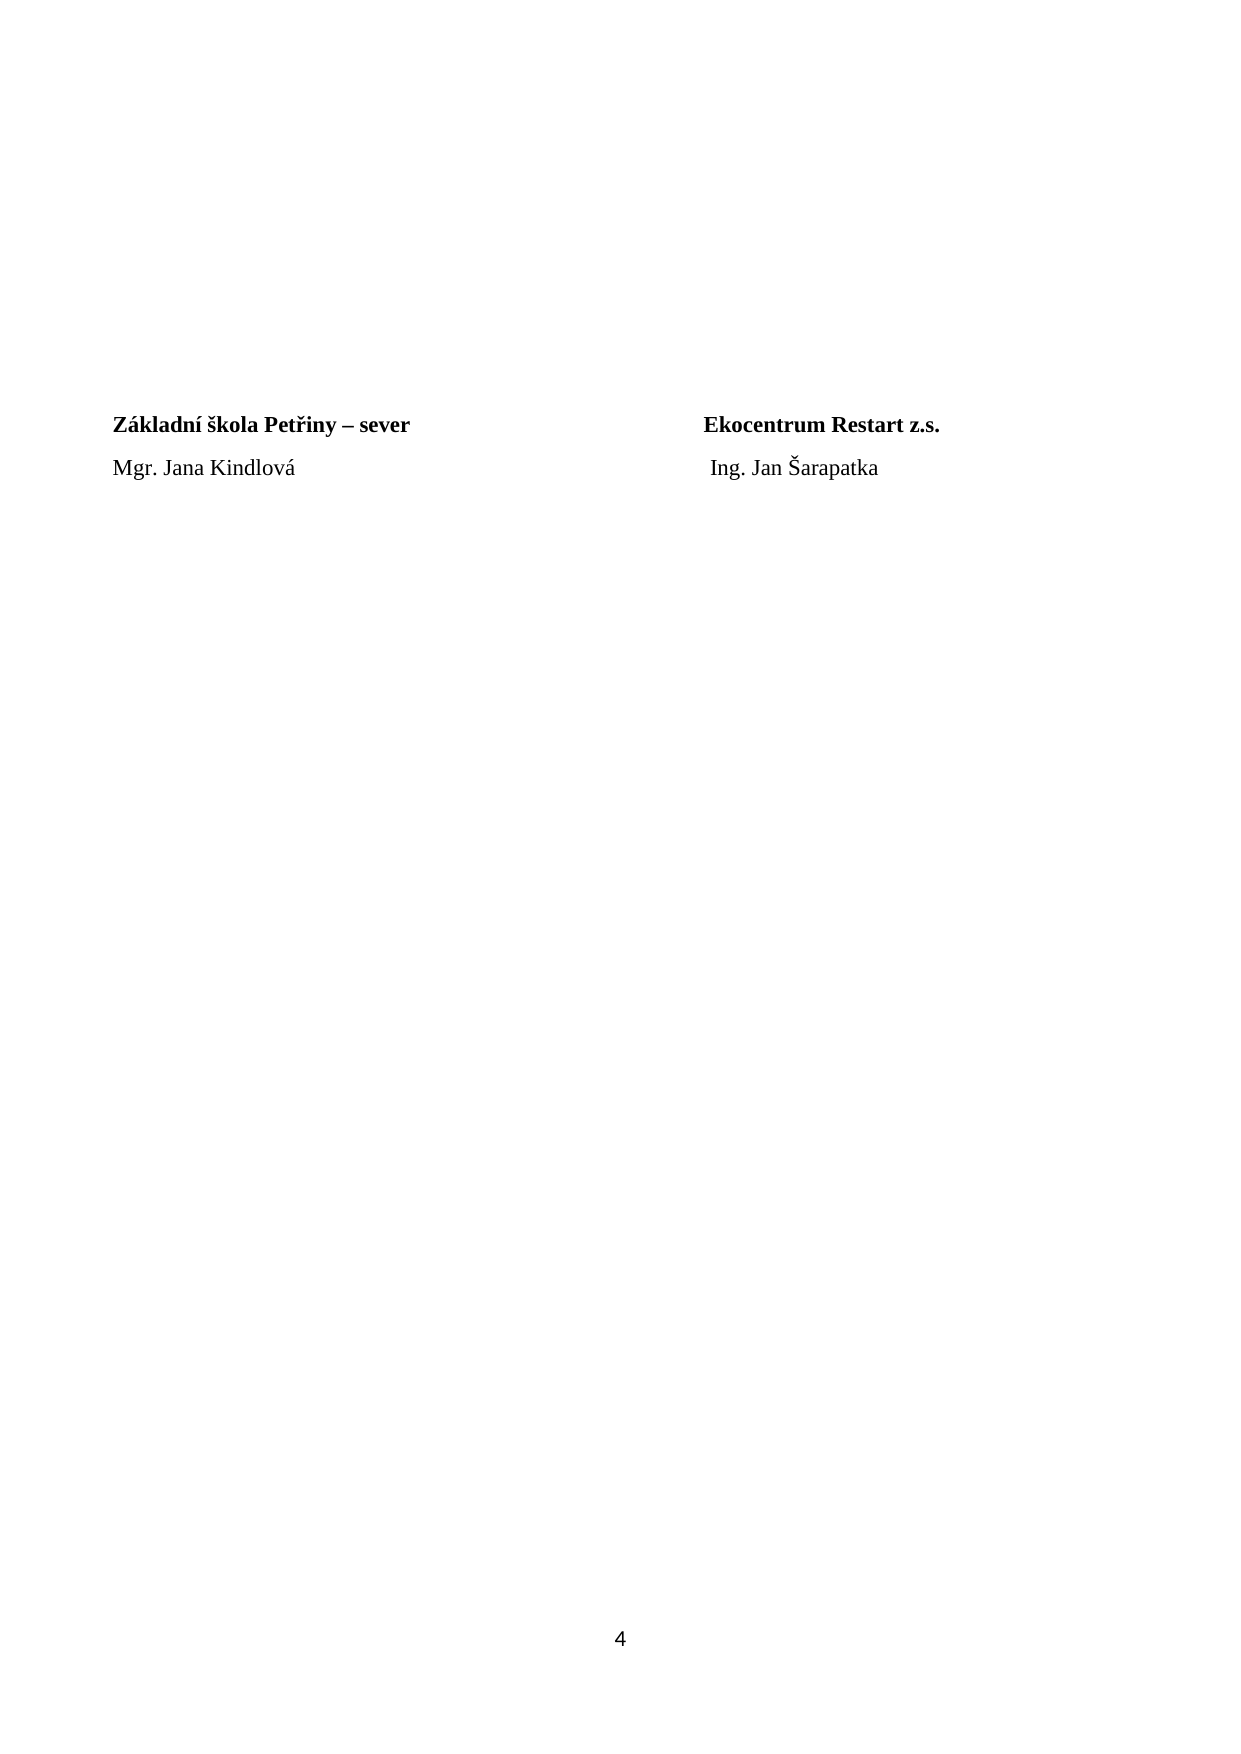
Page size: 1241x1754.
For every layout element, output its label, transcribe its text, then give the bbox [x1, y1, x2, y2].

text Základní škola Petřiny – sever Ekocentrum Restart z.s. [112, 411, 1128, 438]
text Mgr. Jana Kindlová Ing. Jan Šarapatka [112, 454, 1128, 481]
